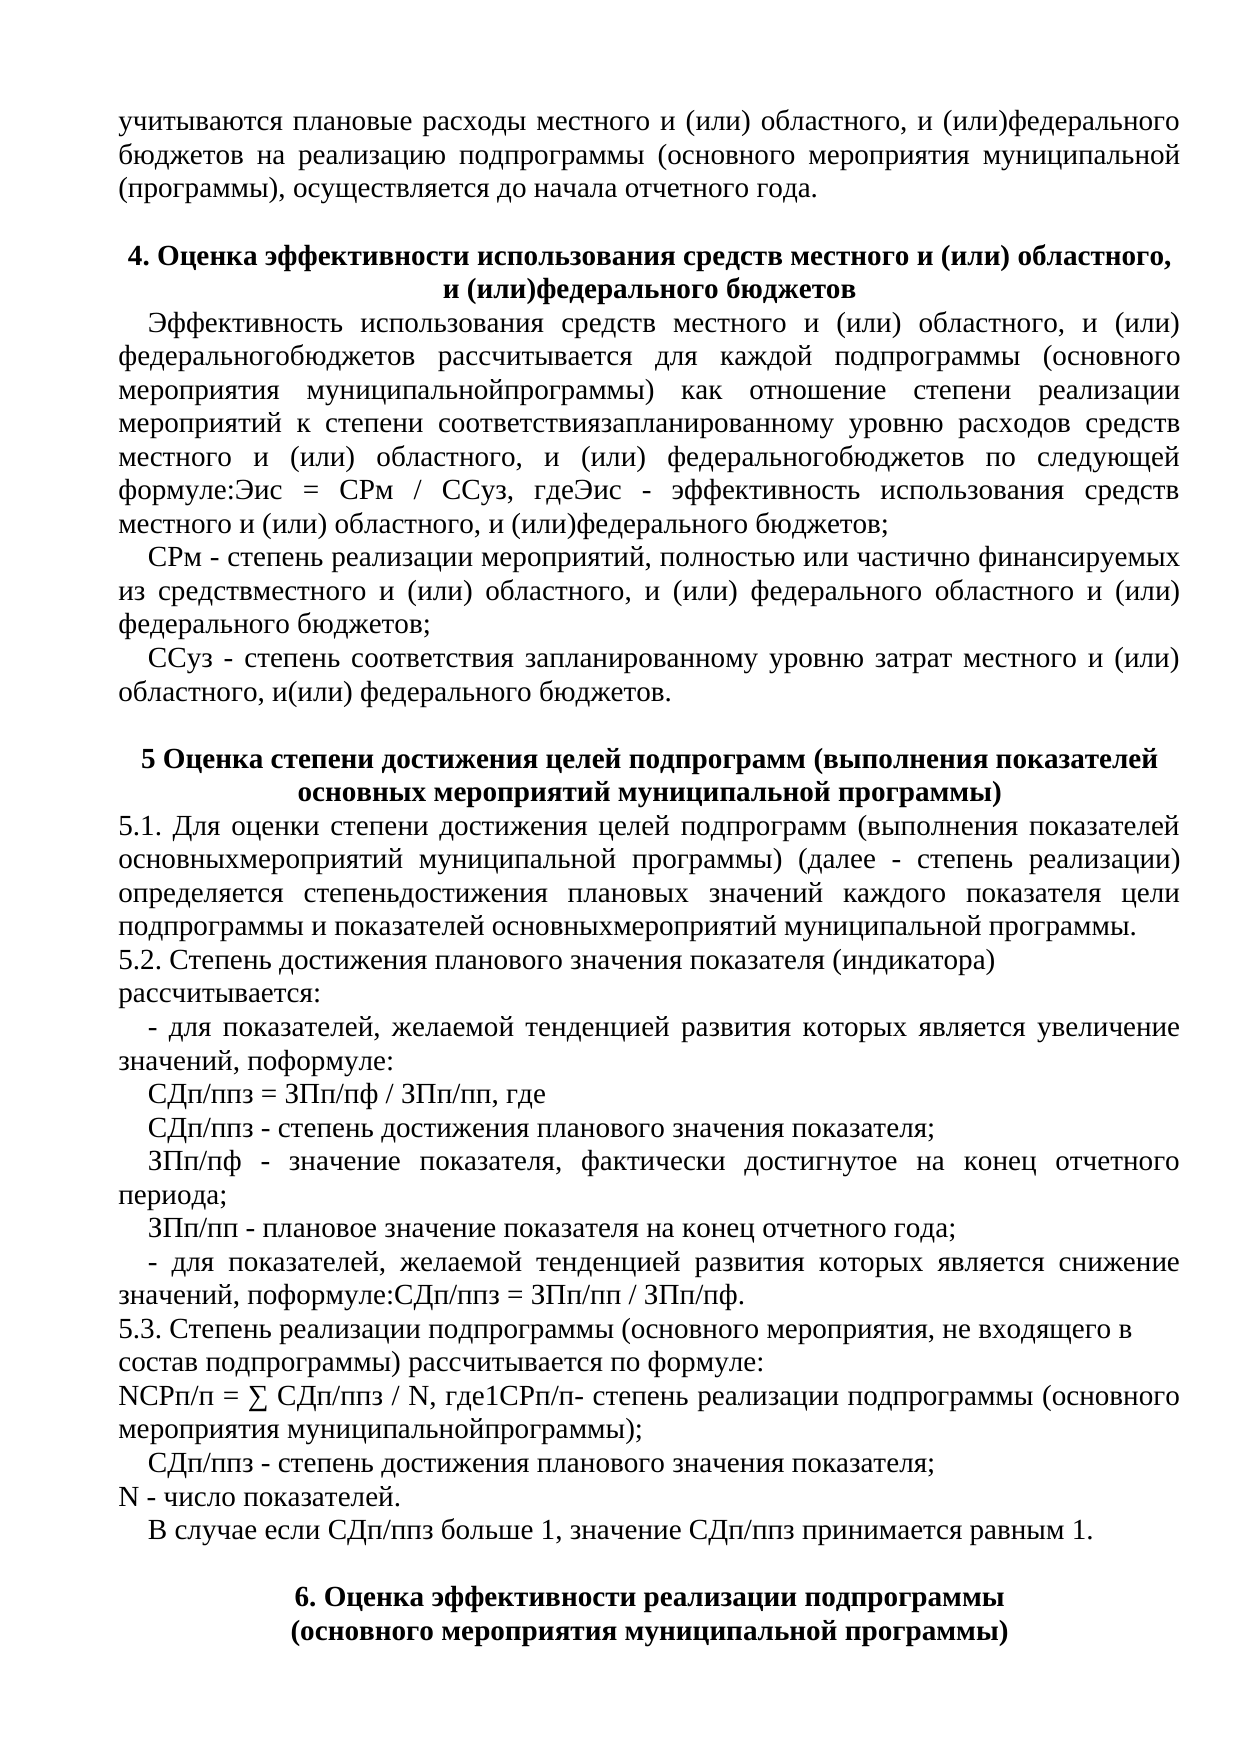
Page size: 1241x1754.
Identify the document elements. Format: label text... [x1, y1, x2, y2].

text 5.2. Степень достижения планового значения показателя (индикатора) рассчитывается: [118, 942, 1181, 1009]
text - для показателей, желаемой тенденцией развития которых является снижение значений, поформуле:СДп/ппз = ЗПп/пп / ЗПп/пф. [118, 1244, 1181, 1311]
text 5.1. Для оценки степени достижения целей подпрограмм (выполнения показателей основныхмероприятий муниципальной программы) (далее - степень реализации) определяется степеньдостижения плановых значений каждого показателя цели подпрограммы и показателей основныхмероприятий муниципальной программы. [118, 808, 1181, 942]
text 5 Оценка степени достижения целей подпрограмм (выполнения показателей основных мероприятий муниципальной программы) [118, 741, 1181, 808]
text СДп/ппз - степень достижения планового значения показателя; [118, 1110, 1181, 1143]
text ЗПп/пф - значение показателя, фактически достигнутое на конец отчетного периода; [118, 1143, 1181, 1210]
text (основного мероприятия муниципальной программы) [118, 1613, 1181, 1646]
text Эффективность использования средств местного и (или) областного, и (или) федеральногобюджетов рассчитывается для каждой подпрограммы (основного мероприятия муниципальнойпрограммы) как отношение степени реализации мероприятий к степени соответствиязапланированному уровню расходов средств местного и (или) областного, и (или) федеральногобюджетов по следующей формуле:Эис = СРм / ССуз, гдеЭис - эффективность использования средств местного и (или) областного, и (или)федерального бюджетов; [118, 305, 1181, 539]
text NСРп/п = ∑ СДп/ппз / N, где1СРп/п- степень реализации подпрограммы (основного мероприятия муниципальнойпрограммы); [118, 1378, 1181, 1445]
text СДп/ппз = ЗПп/пф / ЗПп/пп, где [118, 1076, 1181, 1110]
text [118, 103, 1181, 204]
text 5.3. Степень реализации подпрограммы (основного мероприятия, не входящего в состав подпрограммы) рассчитывается по формуле: [118, 1311, 1181, 1378]
text N - число показателей. [118, 1479, 1181, 1512]
text В случае если СДп/ппз больше 1, значение СДп/ппз принимается равным 1. [118, 1512, 1181, 1546]
text ЗПп/пп - плановое значение показателя на конец отчетного года; [118, 1210, 1181, 1244]
text 6. Оценка эффективности реализации подпрограммы [118, 1579, 1181, 1613]
text - для показателей, желаемой тенденцией развития которых является увеличение значений, поформуле: [118, 1009, 1181, 1076]
text СРм - степень реализации мероприятий, полностью или частично финансируемых из средствместного и (или) областного, и (или) федерального областного и (или) федерального бюджетов; [118, 539, 1181, 640]
text 4. Оценка эффективности использования средств местного и (или) областного, и (или)федерального бюджетов [118, 238, 1181, 305]
text СДп/ппз - степень достижения планового значения показателя; [118, 1445, 1181, 1479]
text ССуз - степень соответствия запланированному уровню затрат местного и (или) областного, и(или) федерального бюджетов. [118, 640, 1181, 707]
